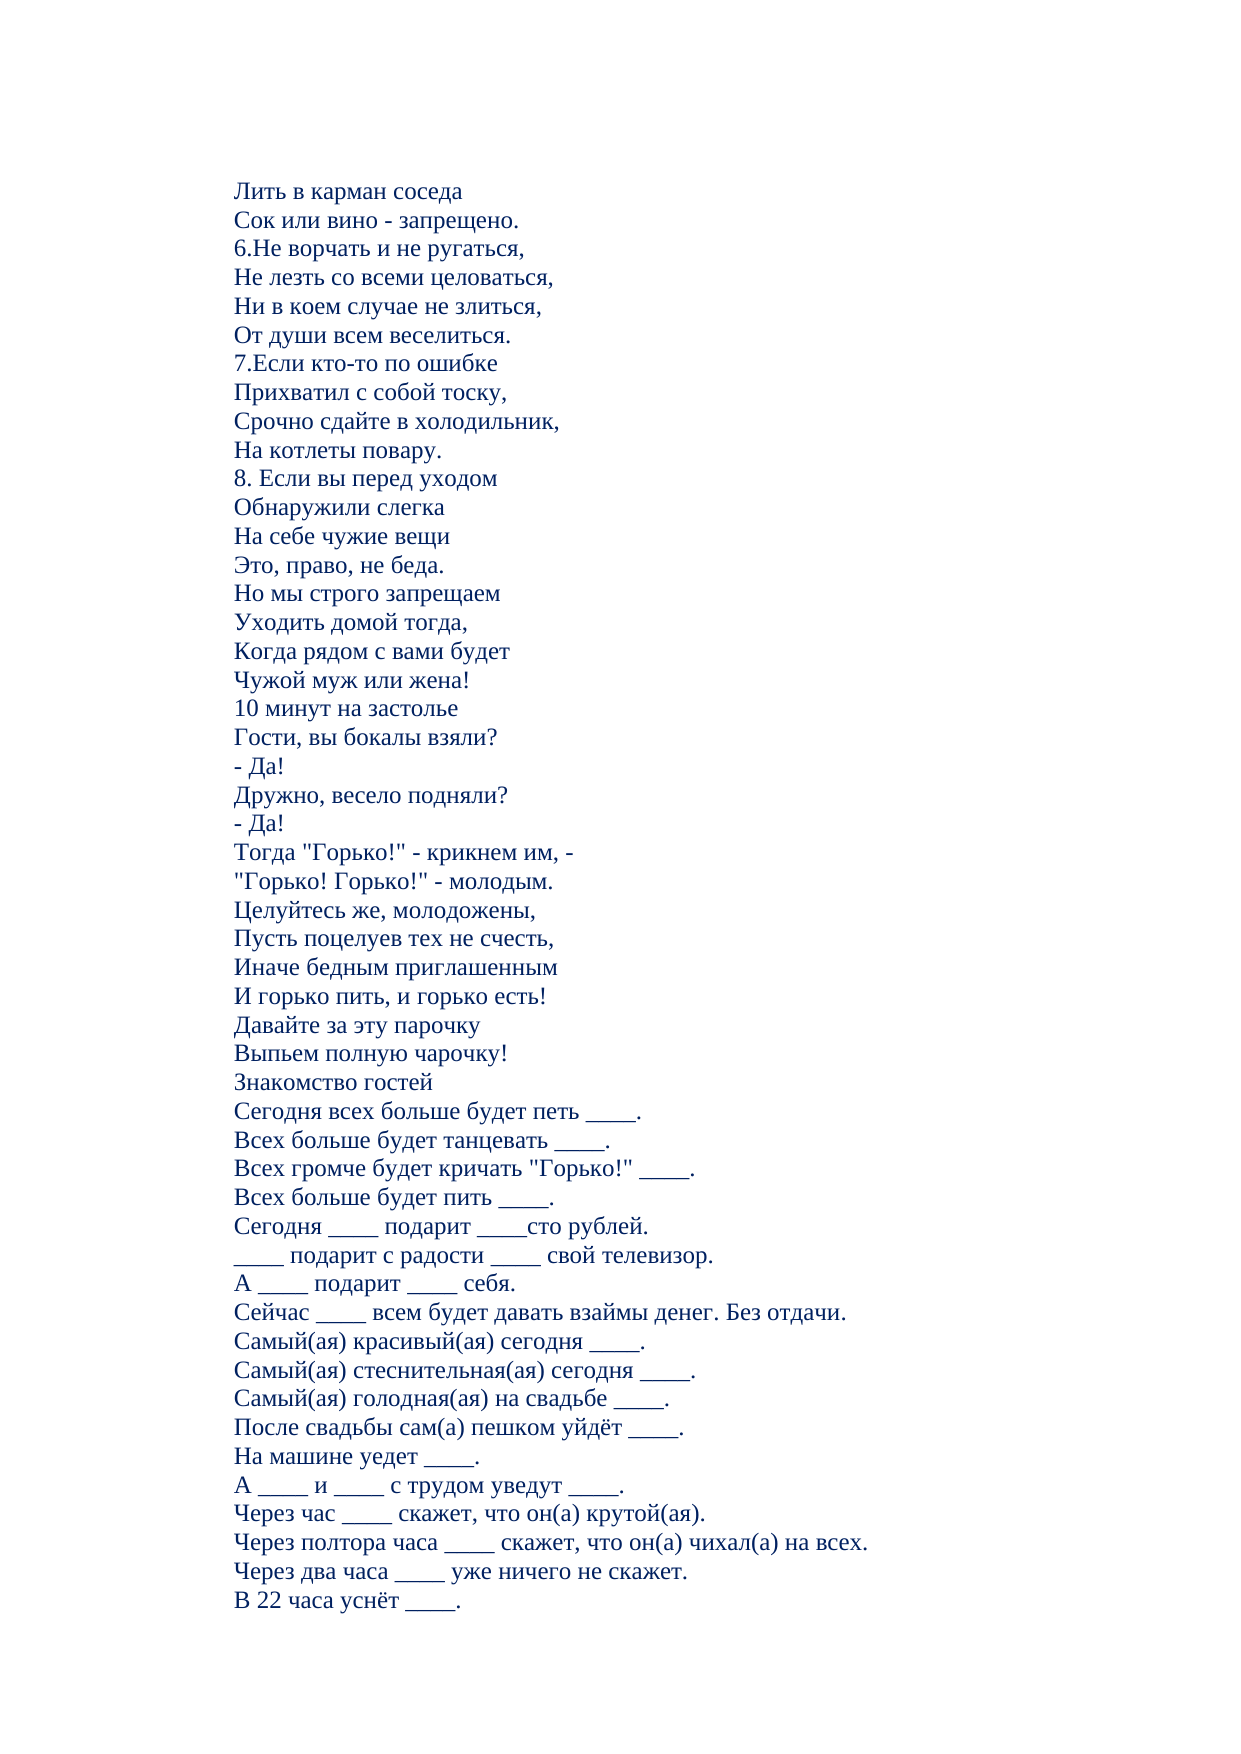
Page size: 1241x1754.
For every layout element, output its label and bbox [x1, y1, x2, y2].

text [234, 176, 1152, 1613]
